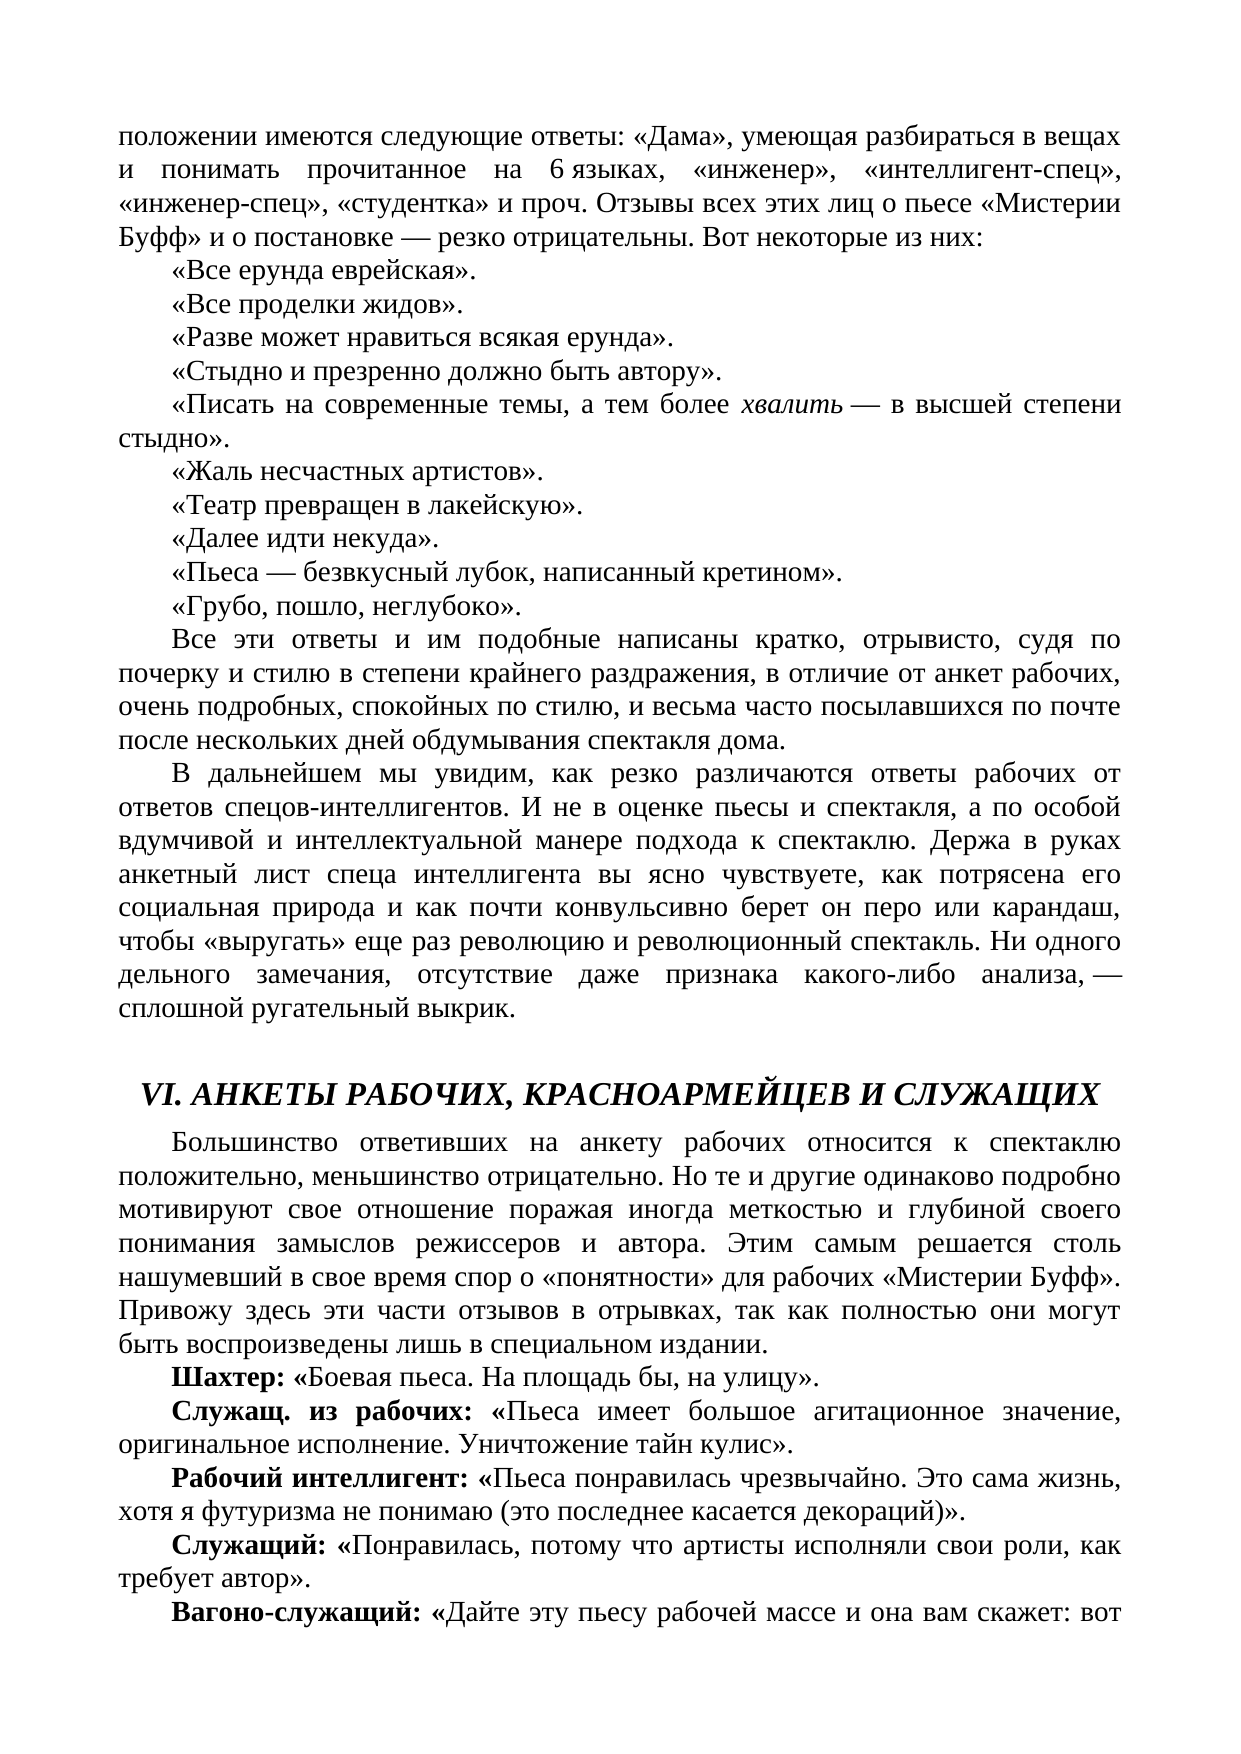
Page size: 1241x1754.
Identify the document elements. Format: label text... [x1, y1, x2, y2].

text Служащ. из рабочих: «Пьеса имеет большое агитационное значение, оригинальное исполнение. Уничтожение тайн кулис». [118, 1393, 1122, 1460]
text «Жаль несчастных артистов». [118, 453, 1122, 487]
text «Стыдно и презренно должно быть автору». [118, 353, 1122, 386]
text Большинство ответивших на анкету рабочих относится к спектаклю положительно, меньшинство отрицательно. Но те и другие одинаково подробно мотивируют свое отношение поражая иногда меткостью и глубиной своего понимания замыслов режиссеров и автора. Этим самым решается столь нашумевший в свое время спор о «понятности» для рабочих «Мистерии Буфф». Привожу здесь эти части отзывов в отрывках, так как полностью они могут быть воспроизведены лишь в специальном издании. [118, 1124, 1122, 1359]
text «Разве может нравиться всякая ерунда». [118, 319, 1122, 353]
text «Далее идти некуда». [118, 521, 1122, 554]
text Все эти ответы и им подобные написаны кратко, отрывисто, судя по почерку и стилю в степени крайнего раздражения, в отличие от анкет рабочих, очень подробных, спокойных по стилю, и весьма часто посылавшихся по почте после нескольких дней обдумывания спектакля дома. [118, 621, 1122, 755]
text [118, 1594, 1122, 1628]
text Шахтер: «Боевая пьеса. На площадь бы, на улицу». [118, 1359, 1122, 1393]
text В дальнейшем мы увидим, как резко различаются ответы рабочих от ответов спецов-интеллигентов. И не в оценке пьесы и спектакля, а по особой вдумчивой и интеллектуальной манере подхода к спектаклю. Держа в руках анкетный лист спеца интеллигента вы ясно чувствуете, как потрясена его социальная природа и как почти конвульсивно берет он перо или карандаш, чтобы «выругать» еще раз революцию и революционный спектакль. Ни одного {108} дельного замечания, отсутствие даже признака какого-либо анализа, — сплошной ругательный выкрик. [118, 755, 1122, 1024]
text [118, 118, 1122, 252]
text «Грубо, пошло, неглубоко». [118, 588, 1122, 621]
text «Пьеса — безвкусный лубок, написанный кретином». [118, 554, 1122, 588]
text Рабочий интеллигент: «Пьеса понравилась чрезвычайно. Это сама жизнь, хотя я футуризма не понимаю (это последнее касается декораций)». [118, 1460, 1122, 1527]
text «Все проделки жидов». [118, 286, 1122, 319]
subtitle VI. Анкеты рабочих, красноармейцев и служащих [118, 1074, 1122, 1112]
text «Писать на современные темы, а тем более хвалить — в высшей степени стыдно». [118, 386, 1122, 453]
text «Все ерунда еврейская». [118, 252, 1122, 286]
text «Театр превращен в лакейскую». [118, 487, 1122, 521]
text Служащий: «Понравилась, потому что артисты исполняли свои роли, как требует автор». [118, 1527, 1122, 1594]
